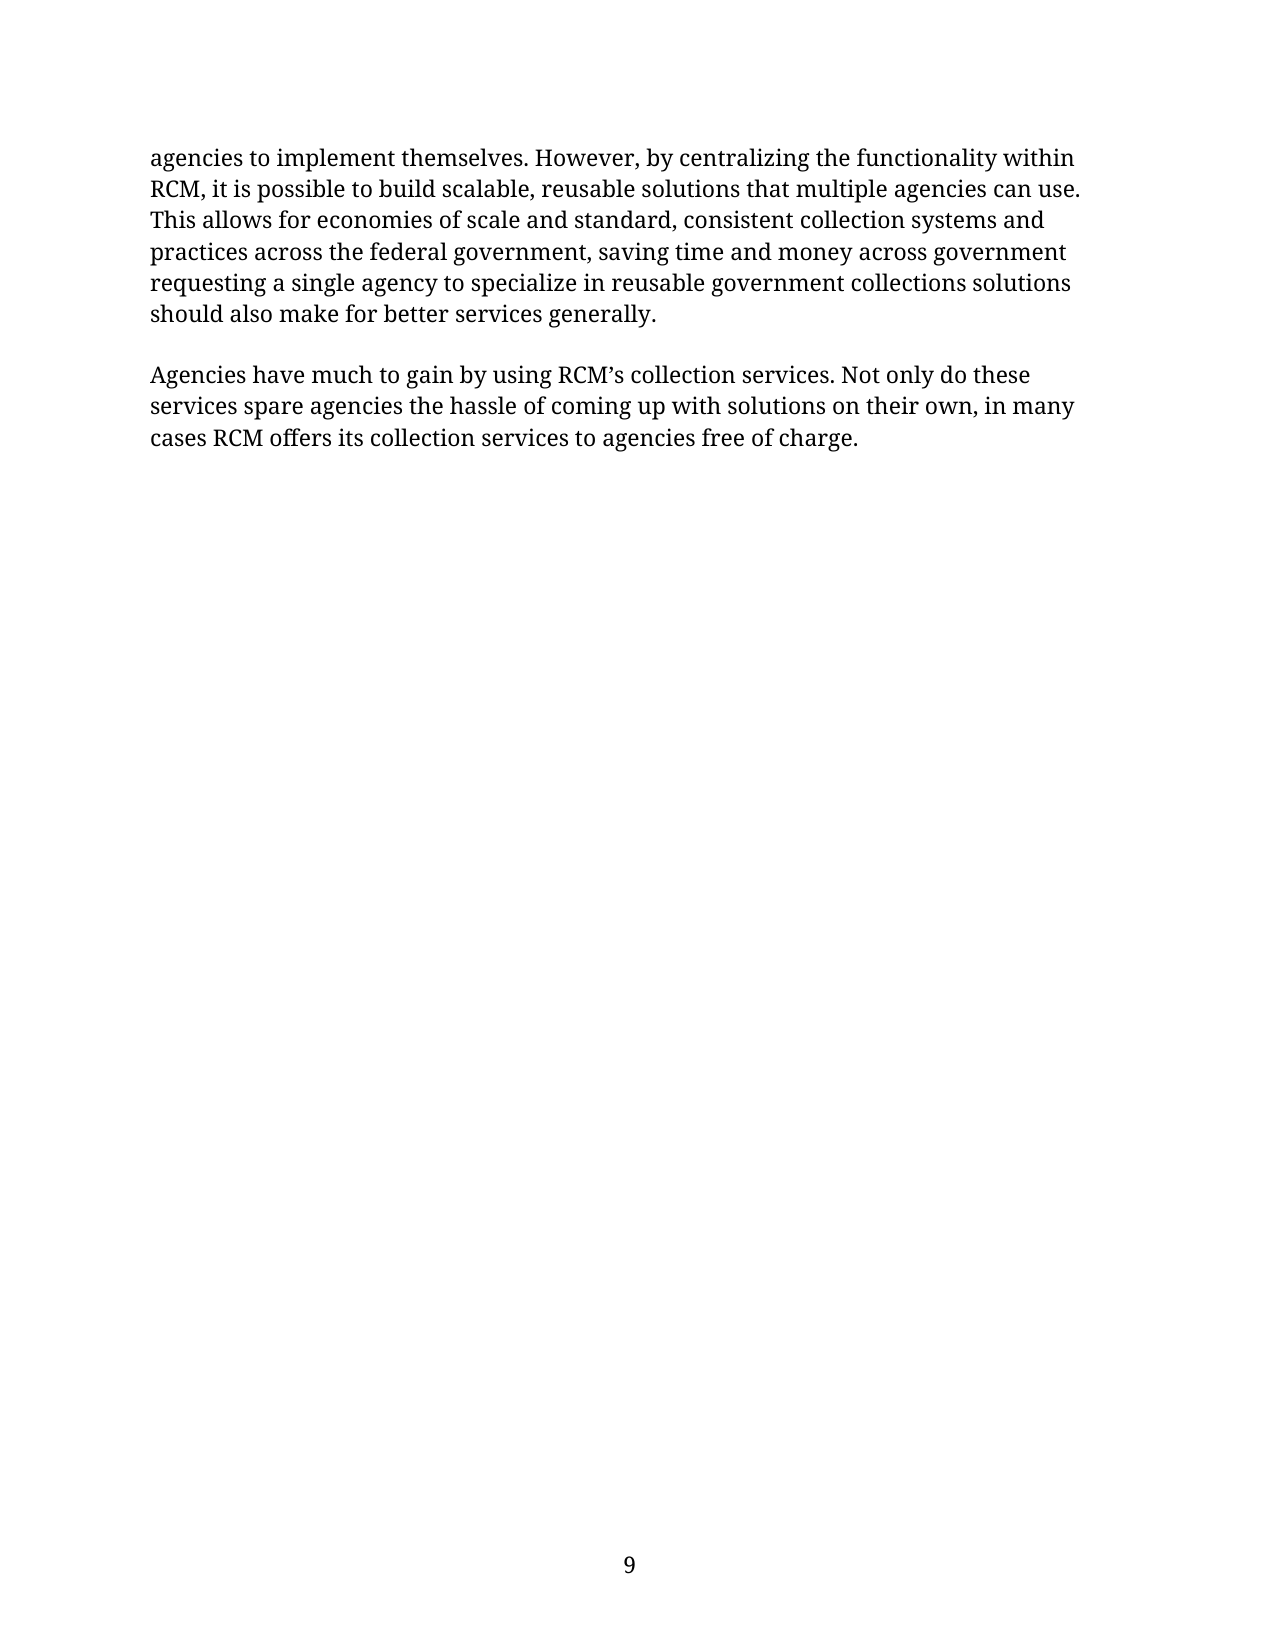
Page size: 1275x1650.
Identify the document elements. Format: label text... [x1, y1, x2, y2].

text Agencies have much to gain by using RCM’s collection services. Not only do these services spare agencies the hassle of coming up with solutions on their own, in many cases RCM offers its collection services to agencies free of charge. [150, 359, 1118, 453]
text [150, 142, 1106, 329]
